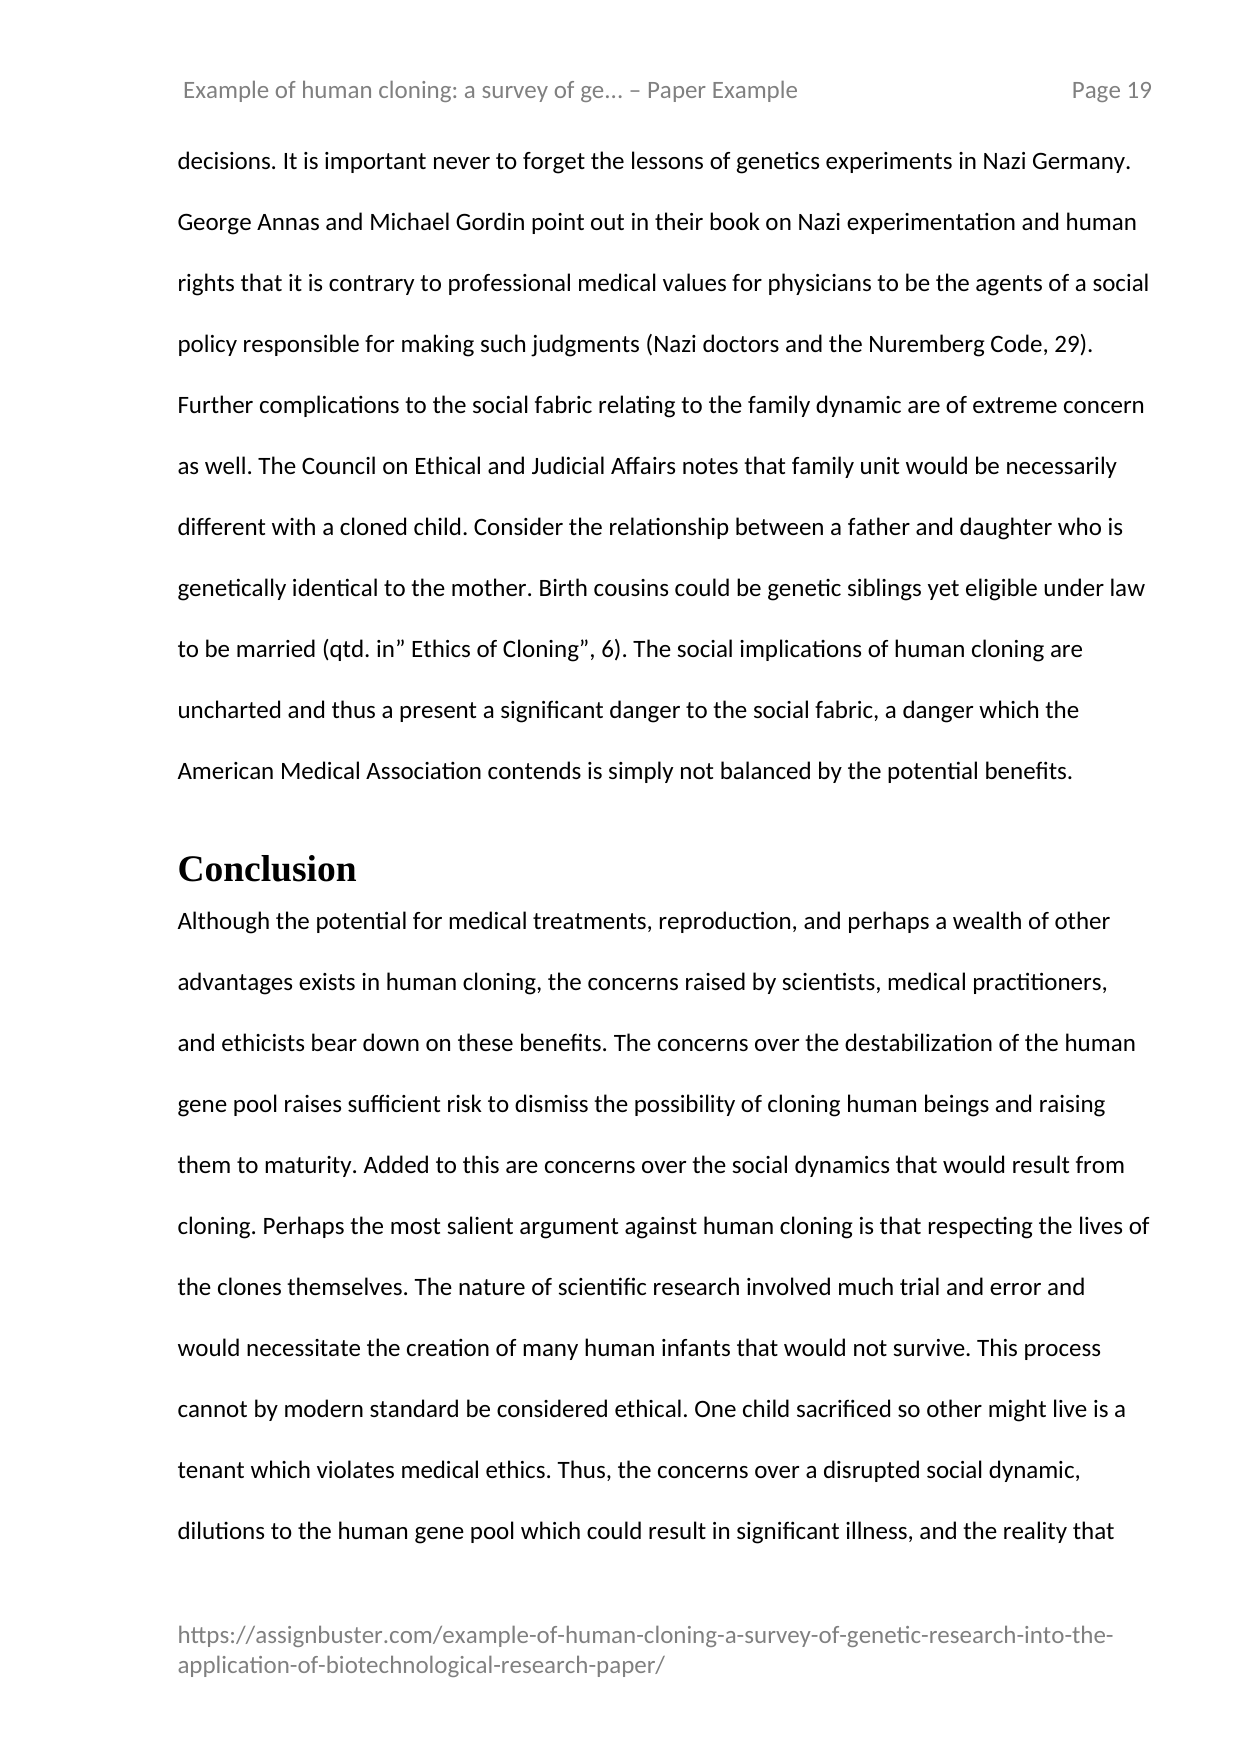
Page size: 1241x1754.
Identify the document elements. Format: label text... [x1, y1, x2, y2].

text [177, 905, 1152, 1546]
subtitle Conclusion [177, 846, 1152, 889]
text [177, 145, 1152, 786]
